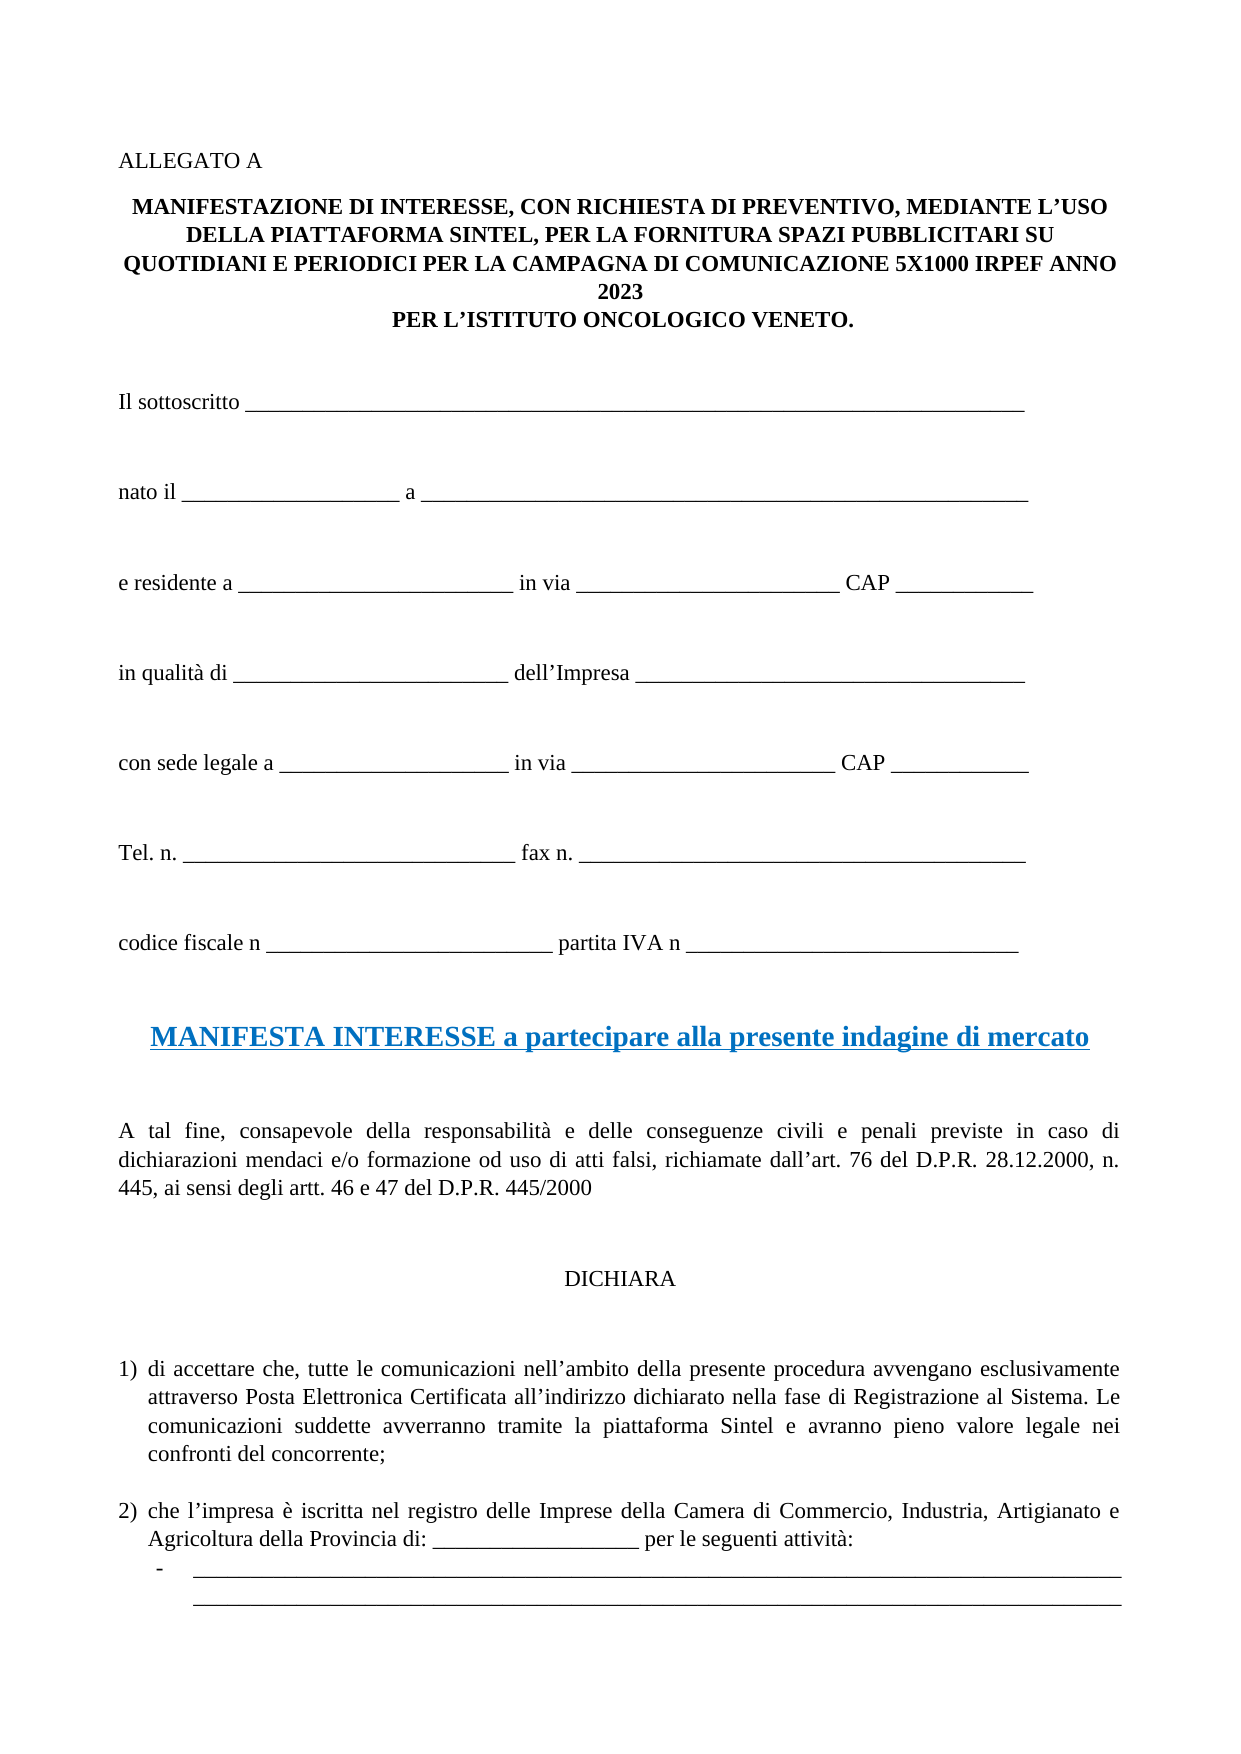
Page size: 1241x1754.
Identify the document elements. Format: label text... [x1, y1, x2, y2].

list che l’impresa è iscritta nel registro delle Imprese della Camera di Commercio, Industria, Artigianato e Agricoltura della Provincia di: __________________ per le seguenti attività: [118, 1497, 1122, 1552]
text Tel. n. _____________________________ fax n. _______________________________________ [118, 839, 1122, 866]
text MANIFESTA INTERESSE a partecipare alla presente indagine di mercato [118, 1019, 1122, 1053]
text e residente a ________________________ in via _______________________ CAP ____________ [118, 568, 1122, 595]
text Il sottoscritto ____________________________________________________________________ [118, 388, 1122, 414]
text A tal fine, consapevole della responsabilità e delle conseguenze civili e penali previste in caso di dichiarazioni mendaci e/o formazione od uso di atti falsi, richiamate dall’art. 76 del D.P.R. 28.12.2000, n. 445, ai sensi degli artt. 46 e 47 del D.P.R. 445/2000 [118, 1117, 1122, 1201]
text in qualità di ________________________ dell’Impresa __________________________________ [118, 659, 1122, 685]
text DICHIARA [118, 1264, 1122, 1291]
text con sede legale a ____________________ in via _______________________ CAP ____________ [118, 749, 1122, 775]
text nato il ___________________ a _____________________________________________________ [118, 478, 1122, 505]
text ALLEGATO A [118, 148, 1122, 174]
text codice fiscale n _________________________ partita IVA n _____________________________ [118, 929, 1122, 956]
text PER L’ISTITUTO ONCOLOGICO VENETO. [118, 306, 1122, 333]
list __________________________________________________________________________________________________________________________________________________________________ [156, 1554, 1122, 1609]
text MANIFESTAZIONE DI INTERESSE, CON RICHIESTA DI PREVENTIVO, MEDIANTE L’USO DELLA PIATTAFORMA SINTEL, PER LA FORNITURA SPAZI PUBBLICITARI SU QUOTIDIANI E PERIODICI PER LA CAMPAGNA DI COMUNICAZIONE 5X1000 IRPEF ANNO 2023 [118, 193, 1122, 304]
list di accettare che, tutte le comunicazioni nell’ambito della presente procedura avvengano esclusivamente attraverso Posta Elettronica Certificata all’indirizzo dichiarato nella fase di Registrazione al Sistema. Le comunicazioni suddette avverranno tramite la piattaforma Sintel e avranno pieno valore legale nei confronti del concorrente; [118, 1355, 1122, 1466]
